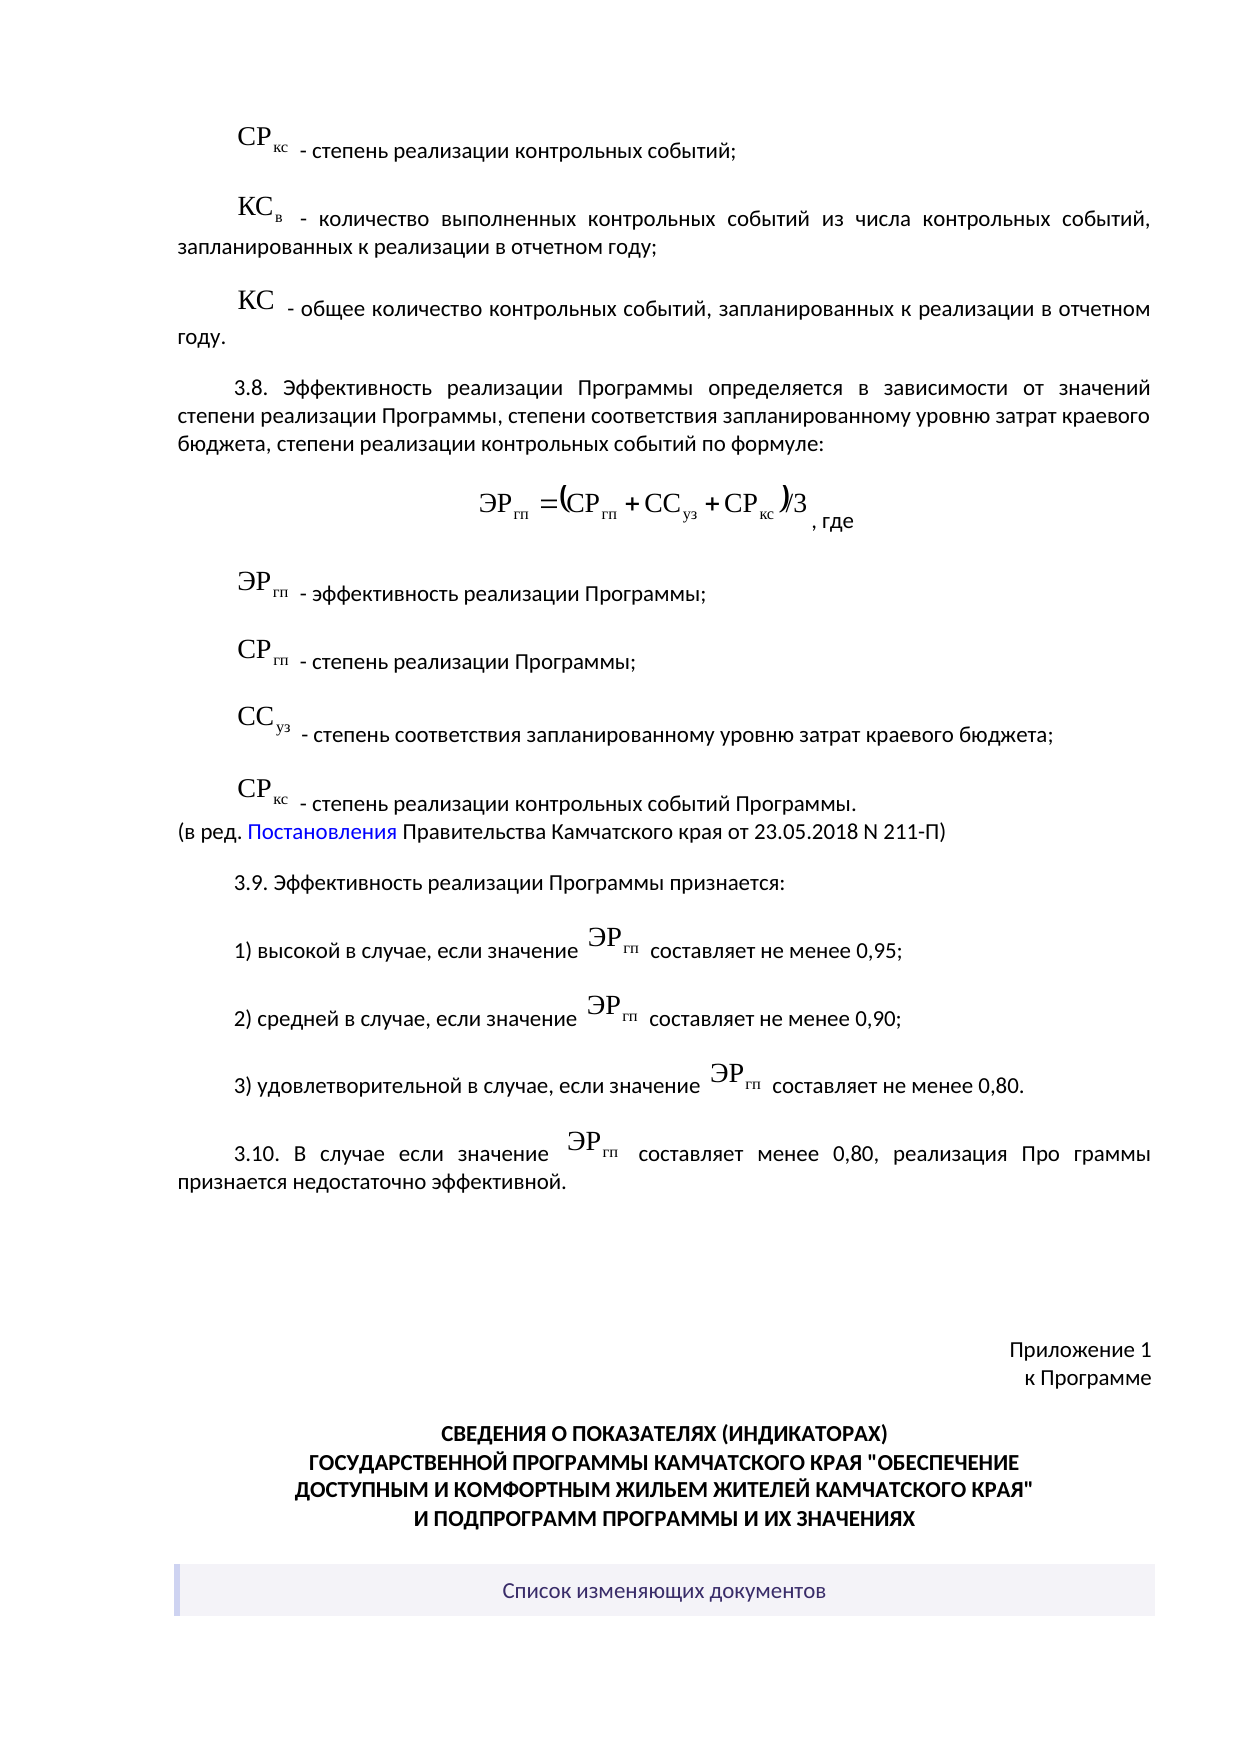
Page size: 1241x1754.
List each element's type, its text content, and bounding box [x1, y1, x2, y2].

text - степень реализации контрольных событий; [177, 118, 1152, 164]
text Приложение 1 [177, 1336, 1152, 1363]
text к Программе [177, 1363, 1152, 1392]
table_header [180, 1564, 1149, 1616]
title ДОСТУПНЫМ И КОМФОРТНЫМ ЖИЛЬЕМ ЖИТЕЛЕЙ КАМЧАТСКОГО КРАЯ" [177, 1476, 1152, 1504]
text - количество выполненных контрольных событий из числа контрольных событий, запланированных к реализации в отчетном году; [177, 187, 1152, 260]
title ГОСУДАРСТВЕННОЙ ПРОГРАММЫ КАМЧАТСКОГО КРАЯ "ОБЕСПЕЧЕНИЕ [177, 1448, 1152, 1476]
text 1) высокой в случае, если значение составляет не менее 0,95; [177, 919, 1152, 964]
text 3.10. В случае если значение составляет менее 0,80, реализация Про граммы признается недостаточно эффективной. [177, 1122, 1152, 1195]
text - степень реализации контрольных событий Программы. [177, 771, 1152, 817]
text - степень реализации Программы; [177, 630, 1152, 675]
text , где [177, 485, 1152, 534]
title И ПОДПРОГРАММ ПРОГРАММЫ И ИХ ЗНАЧЕНИЯХ [177, 1504, 1152, 1532]
text - эффективность реализации Программы; [177, 563, 1152, 607]
text 3.9. Эффективность реализации Программы признается: [177, 868, 1152, 896]
text (в ред. Постановления Правительства Камчатского края от 23.05.2018 N 211-П) [177, 817, 1152, 845]
title СВЕДЕНИЯ О ПОКАЗАТЕЛЯХ (ИНДИКАТОРАХ) [177, 1419, 1152, 1448]
text - общее количество контрольных событий, запланированных к реализации в отчетном году. [177, 283, 1152, 350]
text 3) удовлетворительной в случае, если значение составляет не менее 0,80. [177, 1055, 1152, 1099]
text 2) средней в случае, если значение составляет не менее 0,90; [177, 987, 1152, 1032]
text - степень соответствия запланированному уровню затрат краевого бюджета; [177, 698, 1152, 748]
text 3.8. Эффективность реализации Программы определяется в зависимости от значений степени реализации Программы, степени соответствия запланированному уровню затрат краевого бюджета, степени реализации контрольных событий по формуле: [177, 373, 1152, 457]
